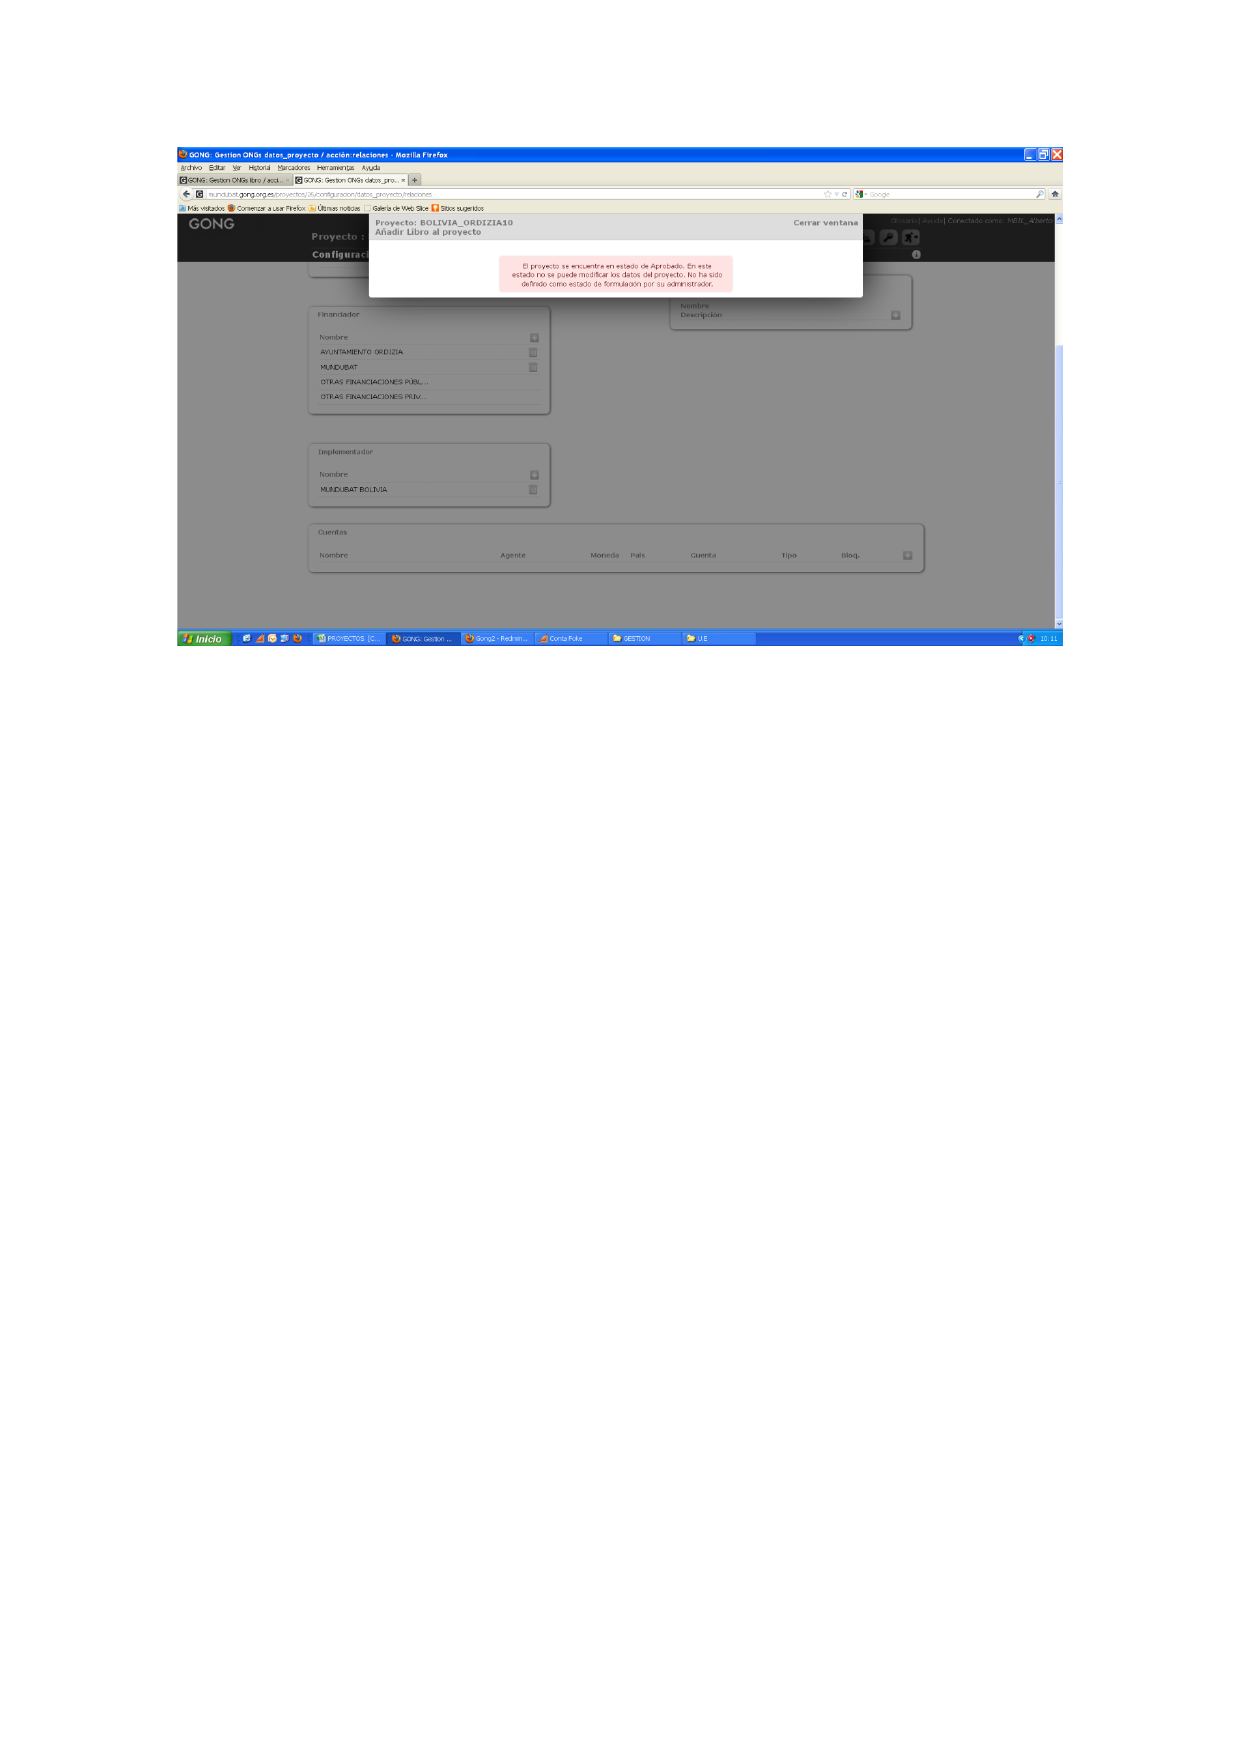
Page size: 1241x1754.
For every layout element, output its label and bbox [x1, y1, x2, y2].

picture [177, 147, 1063, 646]
